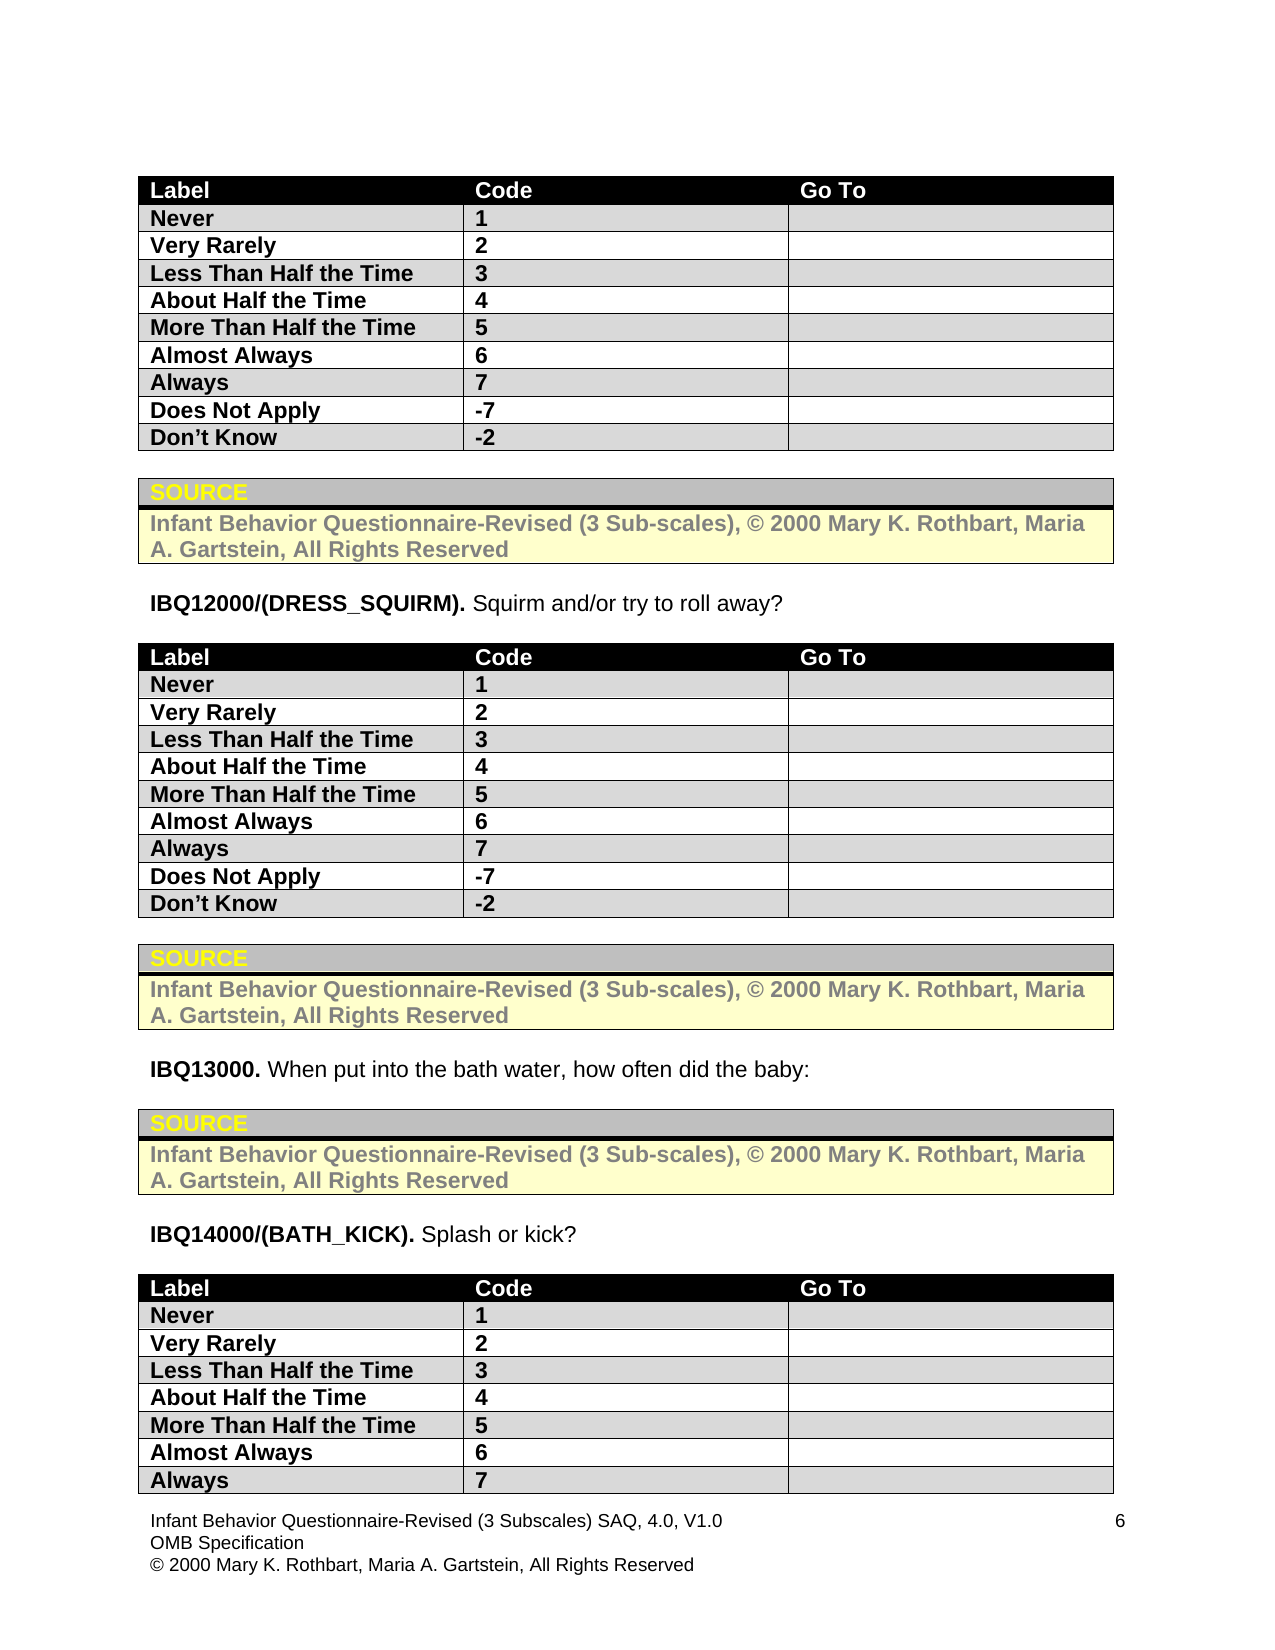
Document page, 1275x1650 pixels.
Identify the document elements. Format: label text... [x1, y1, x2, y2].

table_header Code [464, 644, 788, 670]
table_cell Less Than Half the Time [139, 1357, 463, 1383]
table_cell 3 [464, 260, 788, 286]
table_cell 4 [464, 1384, 788, 1411]
table_cell [789, 1357, 1113, 1383]
table_cell 7 [464, 835, 788, 862]
table_cell [789, 1412, 1113, 1438]
table_cell Don’t Know [139, 424, 463, 450]
table_cell About Half the Time [139, 287, 463, 313]
text IBQ14000/(BATH_KICK). Splash or kick? [150, 1221, 1125, 1247]
table_cell [789, 671, 1113, 697]
table_cell Never [139, 205, 463, 231]
table_cell [789, 863, 1113, 889]
table_cell [789, 369, 1113, 396]
table_cell Very Rarely [139, 699, 463, 725]
table_cell [789, 397, 1113, 423]
table_header Go To [789, 1275, 1113, 1301]
table_cell 7 [464, 1467, 788, 1493]
table_cell -7 [464, 863, 788, 889]
table_cell [789, 232, 1113, 258]
table_cell -2 [464, 890, 788, 917]
table_cell 1 [464, 1302, 788, 1328]
table_cell More Than Half the Time [139, 314, 463, 341]
table_cell 2 [464, 1330, 788, 1356]
table_cell About Half the Time [139, 753, 463, 779]
table_cell Very Rarely [139, 232, 463, 258]
table_header SOURCE [139, 1110, 1113, 1136]
table_cell 7 [464, 369, 788, 396]
table_header Go To [789, 178, 1113, 204]
text IBQ13000. When put into the bath water, how often did the baby: [150, 1056, 1125, 1082]
table_cell [789, 205, 1113, 231]
table_cell Always [139, 1467, 463, 1493]
table_cell [789, 1384, 1113, 1411]
table_cell [789, 890, 1113, 917]
table_header Go To [789, 644, 1113, 670]
table_cell -2 [464, 424, 788, 450]
table_cell Very Rarely [139, 1330, 463, 1356]
table_cell Less Than Half the Time [139, 726, 463, 752]
table_cell 3 [464, 726, 788, 752]
table_cell Infant Behavior Questionnaire-Revised (3 Sub-scales), © 2000 Mary K. Rothbart, Maria A. Gartstein, All Rights Reserved [139, 976, 1113, 1029]
table_cell Never [139, 671, 463, 697]
table_cell More Than Half the Time [139, 781, 463, 807]
table_cell [789, 1439, 1113, 1466]
table_cell Almost Always [139, 808, 463, 834]
table_cell [789, 835, 1113, 862]
table_cell [789, 424, 1113, 450]
table_cell Less Than Half the Time [139, 260, 463, 286]
table_cell -7 [464, 397, 788, 423]
table_cell 1 [464, 671, 788, 697]
table_cell Always [139, 835, 463, 862]
table_cell [789, 781, 1113, 807]
table_cell About Half the Time [139, 1384, 463, 1411]
table_cell Always [139, 369, 463, 396]
table_cell More Than Half the Time [139, 1412, 463, 1438]
table_cell 2 [464, 699, 788, 725]
table_cell 6 [464, 808, 788, 834]
table_header Label [139, 1275, 463, 1301]
table_header Label [139, 178, 463, 204]
table_cell [789, 726, 1113, 752]
table_cell Does Not Apply [139, 397, 463, 423]
table_cell 1 [464, 205, 788, 231]
table_header Label [139, 644, 463, 670]
table_cell Almost Always [139, 1439, 463, 1466]
table_cell [789, 1330, 1113, 1356]
table_header SOURCE [139, 945, 1113, 971]
table_header SOURCE [139, 479, 1113, 505]
table_cell 6 [464, 1439, 788, 1466]
table_cell Don’t Know [139, 890, 463, 917]
text IBQ12000/(DRESS_SQUIRM). Squirm and/or try to roll away? [150, 590, 1125, 616]
table_cell Does Not Apply [139, 863, 463, 889]
table_cell [789, 699, 1113, 725]
table_cell [789, 260, 1113, 286]
table_cell [789, 1467, 1113, 1493]
table_cell [789, 287, 1113, 313]
table_header Code [464, 1275, 788, 1301]
table_cell 2 [464, 232, 788, 258]
table_cell 3 [464, 1357, 788, 1383]
table_cell 5 [464, 314, 788, 341]
table_cell Infant Behavior Questionnaire-Revised (3 Sub-scales), © 2000 Mary K. Rothbart, Maria A. Gartstein, All Rights Reserved [139, 510, 1113, 562]
table_cell [789, 314, 1113, 341]
table_cell [789, 753, 1113, 779]
table_cell [789, 1302, 1113, 1328]
table_header Code [464, 178, 788, 204]
table_cell [789, 808, 1113, 834]
table_cell 6 [464, 342, 788, 368]
table_cell 4 [464, 753, 788, 779]
table_cell 5 [464, 1412, 788, 1438]
table_cell Almost Always [139, 342, 463, 368]
table_cell [789, 342, 1113, 368]
table_cell 4 [464, 287, 788, 313]
table_cell Never [139, 1302, 463, 1328]
table_cell Infant Behavior Questionnaire-Revised (3 Sub-scales), © 2000 Mary K. Rothbart, Maria A. Gartstein, All Rights Reserved [139, 1141, 1113, 1194]
table_cell 5 [464, 781, 788, 807]
